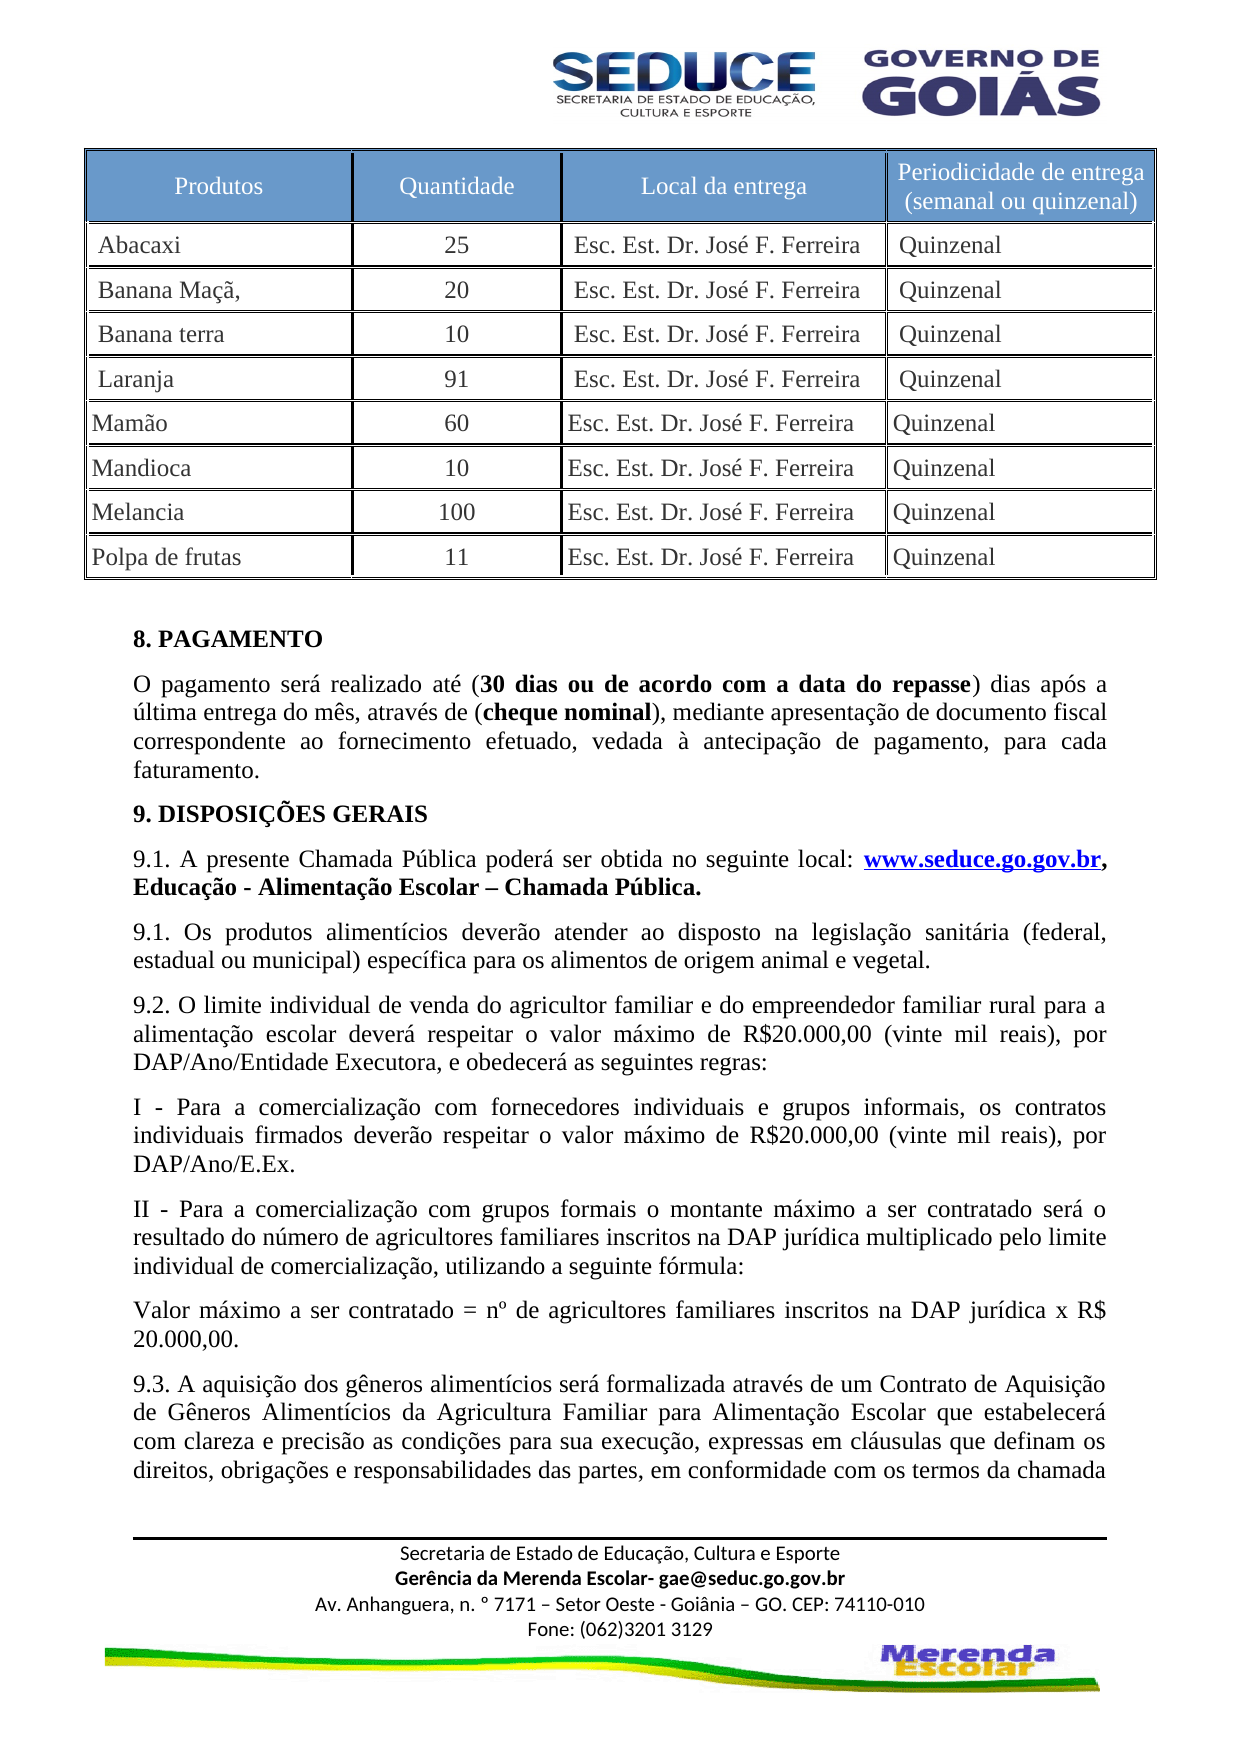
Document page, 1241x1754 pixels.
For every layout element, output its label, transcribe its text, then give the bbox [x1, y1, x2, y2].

table_cell Quinzenal [886, 399, 1155, 443]
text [133, 1369, 1107, 1484]
table_cell Esc. Est. Dr. José F. Ferreira [563, 402, 885, 443]
text 9.1. Os produtos alimentícios deverão atender ao disposto na legislação sanitária (federal, estadual ou municipal) específica para os alimentos de origem animal e vegetal. [133, 917, 1107, 974]
table_cell Quinzenal [886, 488, 1155, 532]
text 9.2. O limite individual de venda do agricultor familiar e do empreendedor familiar rural para a alimentação escolar deverá respeitar o valor máximo de R$20.000,00 (vinte mil reais), por DAP/Ano/Entidade Executora, e obedecerá as seguintes regras: [133, 990, 1107, 1076]
table_cell Esc. Est. Dr. José F. Ferreira [563, 447, 885, 488]
table_cell Banana Maçã, [87, 265, 351, 310]
table_cell Esc. Est. Dr. José F. Ferreira [563, 491, 885, 532]
table_cell Esc. Est. Dr. José F. Ferreira [563, 313, 885, 354]
table_cell Mandioca [87, 443, 351, 488]
table_cell Banana terra [85, 310, 352, 354]
table_cell 60 [354, 402, 560, 443]
text Valor máximo a ser contratado = nº de agricultores familiares inscritos na DAP jurídica x R$ 20.000,00. [133, 1296, 1107, 1353]
table_cell 91 [354, 358, 560, 399]
table_cell 100 [354, 491, 560, 532]
text O pagamento será realizado até (30 dias ou de acordo com a data do repasse) dias após a última entrega do mês, através de (cheque nominal), mediante apresentação de documento fiscal correspondente ao fornecimento efetuado, vedada à antecipação de pagamento, para cada faturamento. [133, 669, 1107, 784]
table_cell Abacaxi [85, 221, 352, 265]
text 9.1. A presente Chamada Pública poderá ser obtida no seguinte local: www.seduce.go.gov.br, Educação - Alimentação Escolar – Chamada Pública. [133, 844, 1107, 901]
table_cell 25 [354, 224, 560, 265]
table_cell Esc. Est. Dr. José F. Ferreira [561, 536, 886, 577]
table_cell Quinzenal [888, 265, 1154, 310]
text 8. PAGAMENTO [133, 624, 1107, 653]
table_cell Esc. Est. Dr. José F. Ferreira [563, 269, 885, 310]
table_cell 11 [352, 536, 561, 577]
text 9. DISPOSIÇÕES GERAIS [133, 799, 1107, 828]
text II - Para a comercialização com grupos formais o montante máximo a ser contratado será o resultado do número de agricultores familiares inscritos na DAP jurídica multiplicado pelo limite individual de comercialização, utilizando a seguinte fórmula: [133, 1194, 1107, 1280]
table_cell Quinzenal [886, 221, 1155, 265]
table_cell Laranja [87, 354, 351, 399]
table_cell Mamão [85, 399, 352, 443]
table_header Local da entrega [561, 151, 886, 221]
table_header Quantidade [352, 151, 561, 221]
table_cell 20 [354, 269, 560, 310]
text I - Para a comercialização com fornecedores individuais e grupos informais, os contratos individuais firmados deverão respeitar o valor máximo de R$20.000,00 (vinte mil reais), por DAP/Ano/E.Ex. [133, 1092, 1107, 1178]
table_cell 10 [354, 447, 560, 488]
table_cell Quinzenal [888, 354, 1154, 399]
table_cell Esc. Est. Dr. José F. Ferreira [563, 224, 885, 265]
table_cell Melancia [85, 488, 352, 532]
table_header Periodicidade de entrega (semanal ou quinzenal) [886, 151, 1154, 221]
table_header Produtos [85, 149, 352, 221]
table_cell Esc. Est. Dr. José F. Ferreira [563, 358, 885, 399]
table_cell Quinzenal [886, 310, 1155, 354]
table_cell Quinzenal [888, 443, 1154, 488]
table_cell Quinzenal [886, 532, 1154, 577]
table_cell 10 [354, 313, 560, 354]
picture [552, 44, 1108, 124]
table_cell Polpa de frutas [87, 532, 352, 577]
